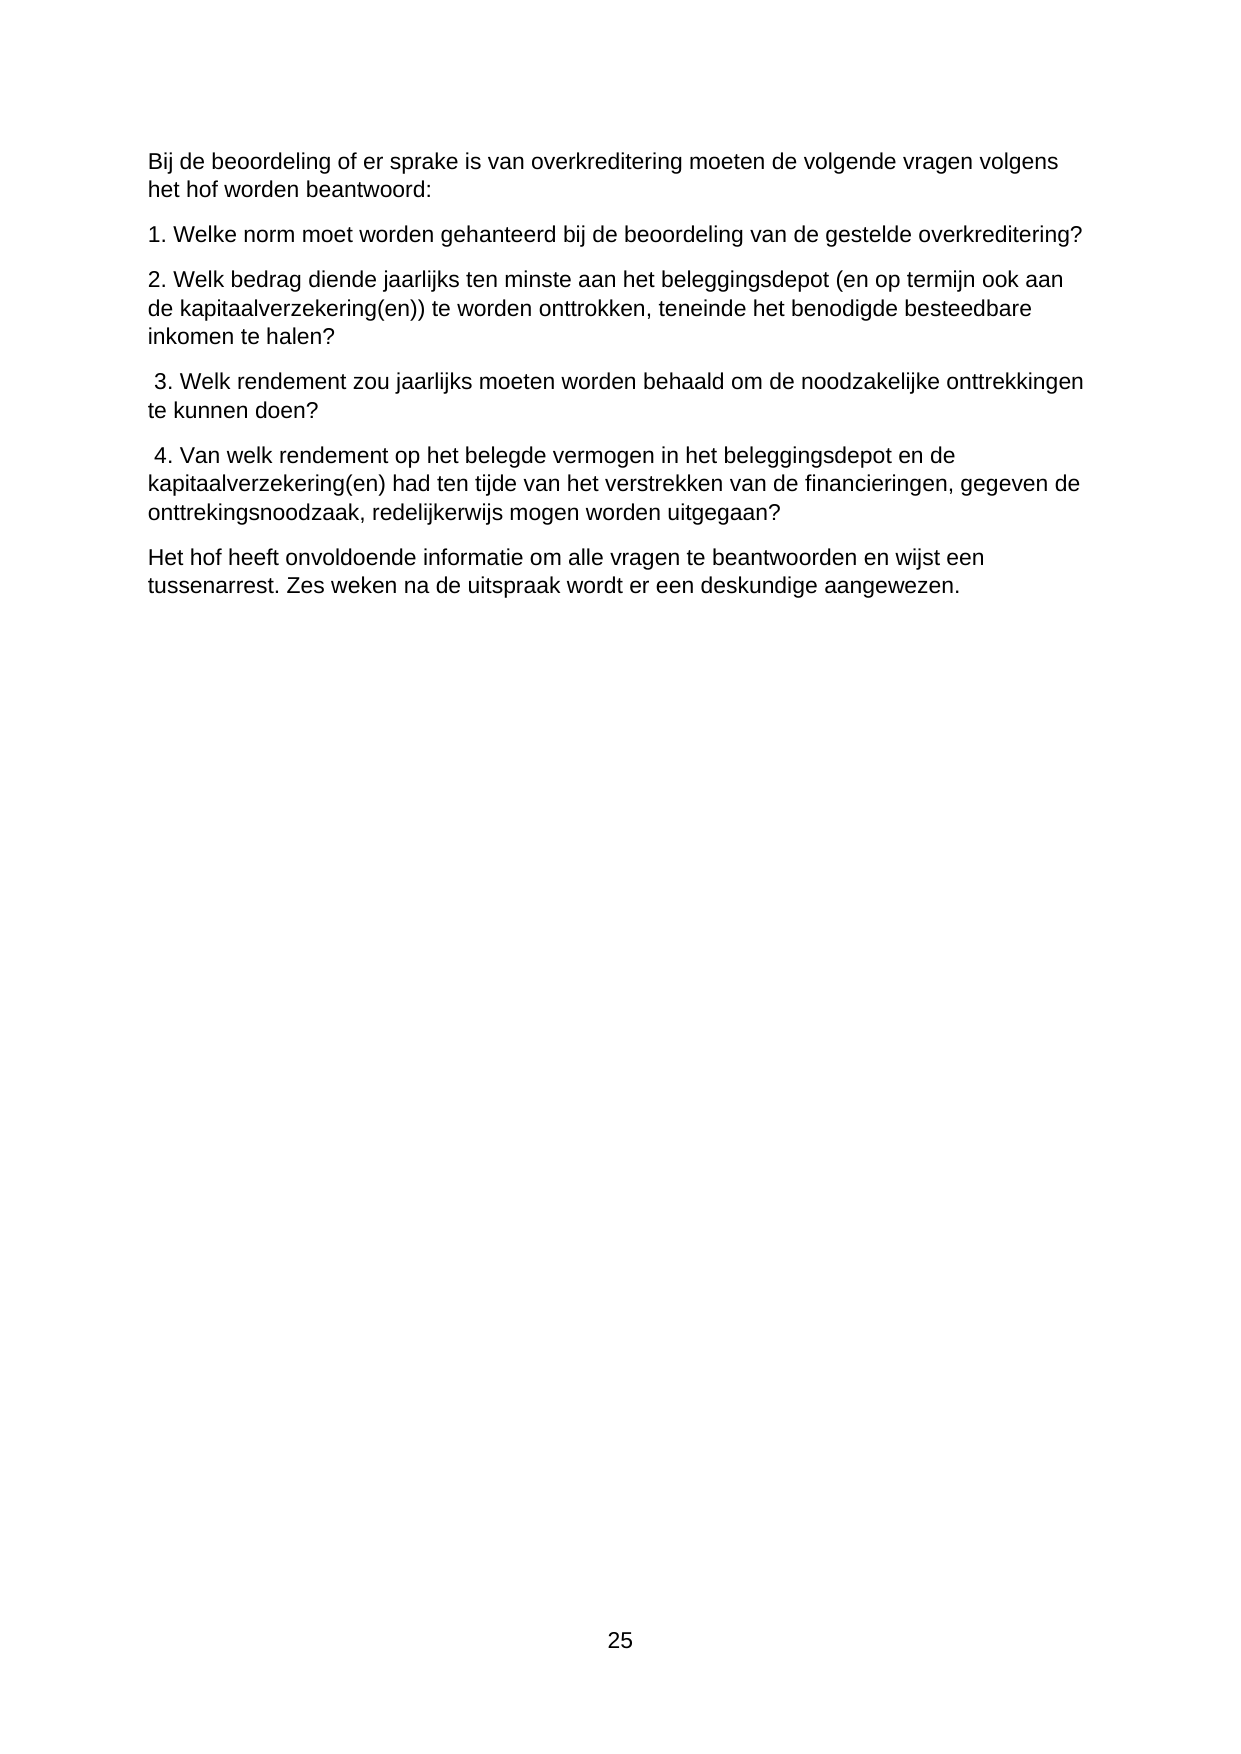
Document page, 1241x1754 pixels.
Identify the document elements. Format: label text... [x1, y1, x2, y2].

text 4. Van welk rendement op het belegde vermogen in het beleggingsdepot en de kapitaalverzekering(en) had ten tijde van het verstrekken van de financieringen, gegeven de onttrekingsnoodzaak, redelijkerwijs mogen worden uitgegaan? [148, 442, 1093, 525]
text Het hof heeft onvoldoende informatie om alle vragen te beantwoorden en wijst een tussenarrest. Zes weken na de uitspraak wordt er een deskundige aangewezen. [148, 544, 1093, 598]
text 2. Welk bedrag diende jaarlijks ten minste aan het beleggingsdepot (en op termijn ook aan de kapitaalverzekering(en)) te worden onttrokken, teneinde het benodigde besteedbare inkomen te halen? [148, 266, 1093, 349]
text Bij de beoordeling of er sprake is van overkreditering moeten de volgende vragen volgens het hof worden beantwoord: [148, 148, 1093, 202]
text 1. Welke norm moet worden gehanteerd bij de beoordeling van de gestelde overkreditering? [148, 221, 1093, 247]
text 3. Welk rendement zou jaarlijks moeten worden behaald om de noodzakelijke onttrekkingen te kunnen doen? [148, 368, 1093, 423]
